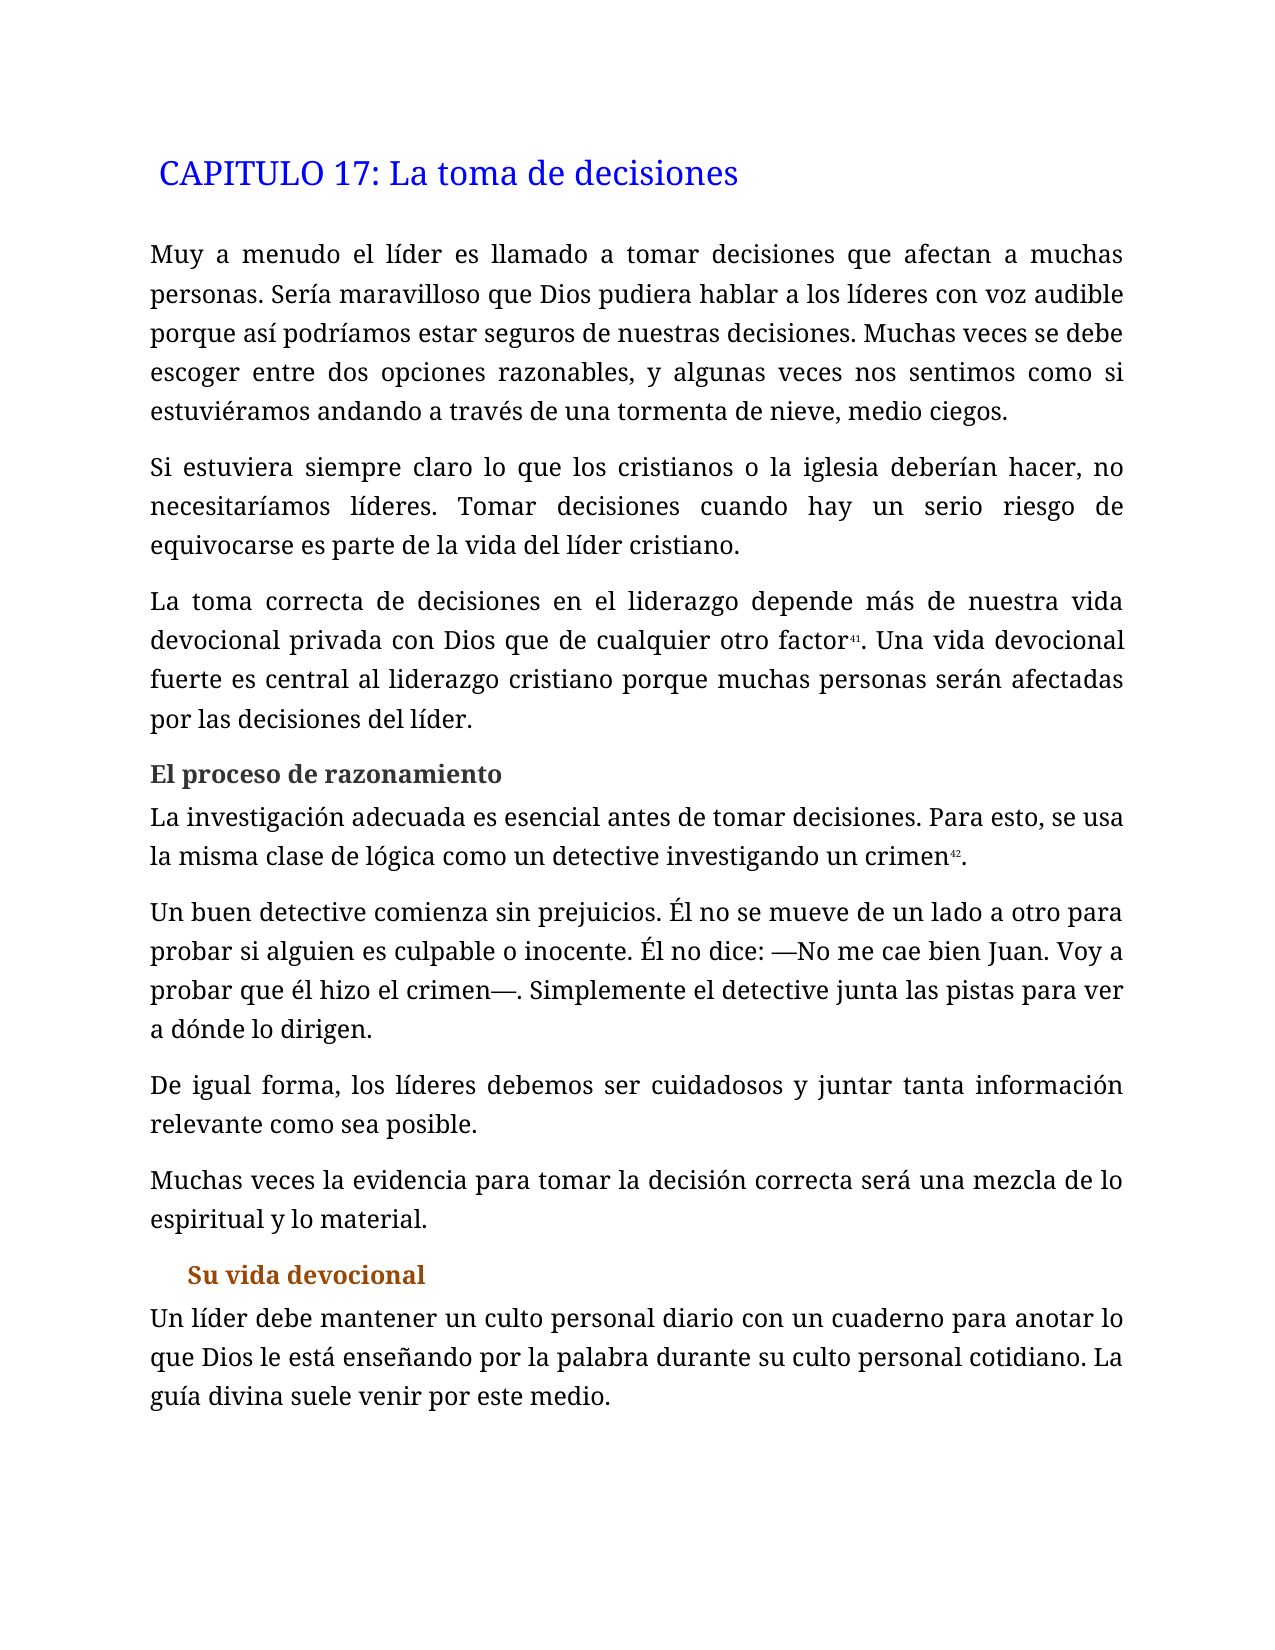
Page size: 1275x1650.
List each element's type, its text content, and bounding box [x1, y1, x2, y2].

text Un buen detective comienza sin prejuicios. Él no se mueve de un lado a otro para probar si alguien es culpable o inocente. Él no dice: —No me cae bien Juan. Voy a probar que él hizo el crimen—. Simplemente el detective junta las pistas para ver a dónde lo dirigen. [150, 894, 1125, 1046]
text Muchas veces la evidencia para tomar la decisión correcta será una mezcla de lo espiritual y lo material. [150, 1163, 1125, 1236]
text De igual forma, los líderes debemos ser cuidadosos y juntar tanta información relevante como sea posible. [150, 1068, 1125, 1141]
text La investigación adecuada es esencial antes de tomar decisiones. Para esto, se usa la misma clase de lógica como un detective investigando un crimen. [150, 799, 1125, 873]
subtitle El proceso de razonamiento [150, 757, 1125, 791]
text Un líder debe mantener un culto personal diario con un cuaderno para anotar lo que Dios le está enseñando por la palabra durante su culto personal cotidiano. La guía divina suele venir por este medio. [150, 1300, 1125, 1413]
text La toma correcta de decisiones en el liderazgo depende más de nuestra vida devocional privada con Dios que de cualquier otro factor. Una vida devocional fuerte es central al liderazgo cristiano porque muchas personas serán afectadas por las decisiones del líder. [150, 584, 1125, 735]
text Si estuviera siempre claro lo que los cristianos o la iglesia deberían hacer, no necesitaríamos líderes. Tomar decisiones cuando hay un serio riesgo de equivocarse es parte de la vida del líder cristiano. [150, 449, 1125, 562]
text Muy a menudo el líder es llamado a tomar decisiones que afectan a muchas personas. Sería maravilloso que Dios pudiera hablar a los líderes con voz audible porque así podríamos estar seguros de nuestras decisiones. Muchas veces se debe escoger entre dos opciones razonables, y algunas veces nos sentimos como si estuviéramos andando a través de una tormenta de nieve, medio ciegos. [150, 237, 1125, 428]
subtitle CAPITULO 17: La toma de decisiones [150, 150, 1125, 195]
subtitle Su vida devocional [187, 1258, 1125, 1292]
